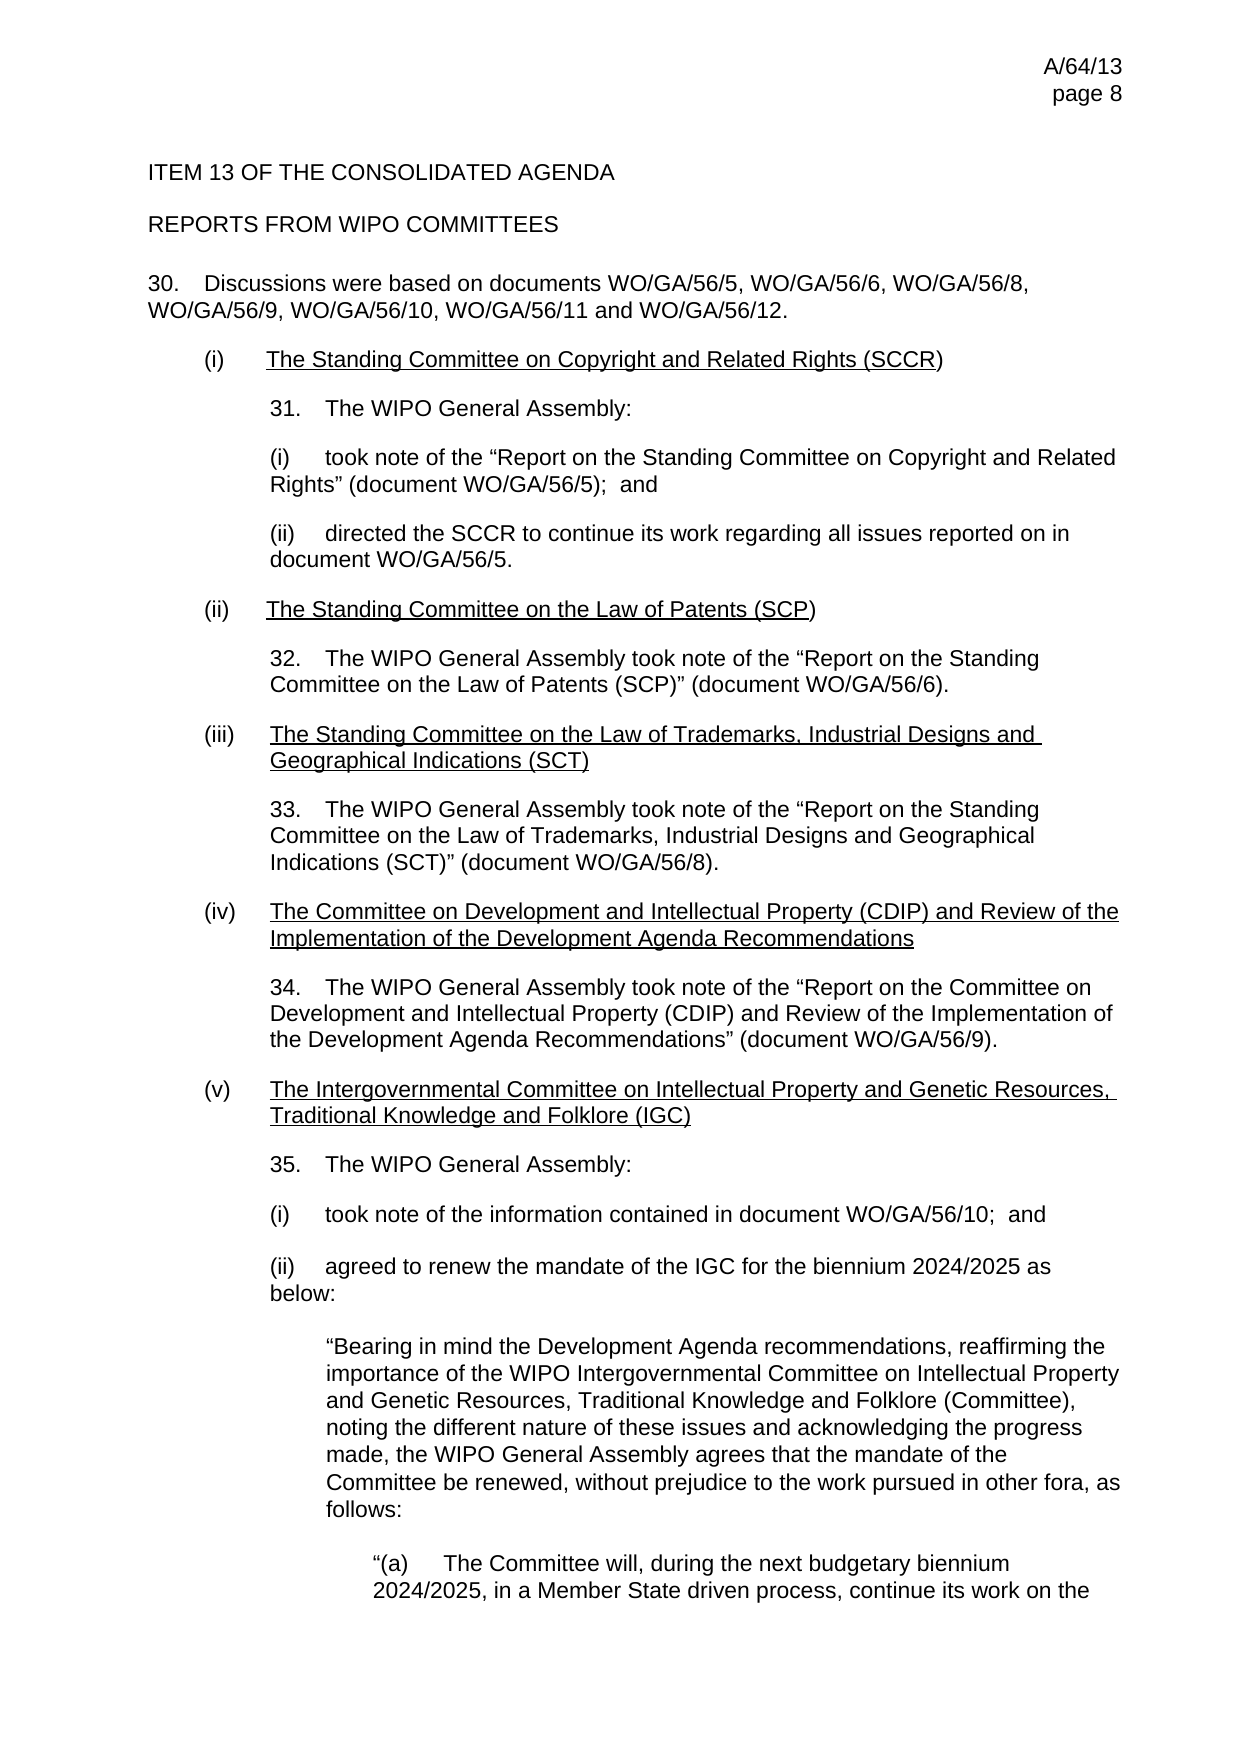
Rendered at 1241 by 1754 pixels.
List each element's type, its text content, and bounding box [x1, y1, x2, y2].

text Discussions were based on documents WO/GA/56/5, WO/GA/56/6, WO/GA/56/8, WO/GA/56/9, WO/GA/56/10, WO/GA/56/11 and WO/GA/56/12. [148, 270, 1122, 323]
list The Standing Committee on Copyright and Related Rights (SCCR) [204, 346, 1122, 372]
list (i) took note of the “Report on the Standing Committee on Copyright and Related Rights” (document WO/GA/56/5); and [269, 444, 1122, 497]
list (ii) agreed to renew the mandate of the IGC for the biennium 2024/2025 as below: [269, 1253, 1122, 1306]
list The Committee on Development and Intellectual Property (CDIP) and Review of the Implementation of the Development Agenda Recommendations [204, 898, 1122, 951]
list The Intergovernmental Committee on Intellectual Property and Genetic Resources, Traditional Knowledge and Folklore (IGC) [204, 1076, 1122, 1128]
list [373, 1549, 1122, 1603]
list (i) took note of the information contained in document WO/GA/56/10; and [269, 1201, 1122, 1227]
subtitle ITEM 13 OF THE CONSOLIDATED AGENDA REPORTS from WIPO Committees [148, 158, 1122, 238]
list The Standing Committee on the Law of Patents (SCP) [204, 596, 1122, 622]
text The WIPO General Assembly took note of the “Report on the Committee on Development and Intellectual Property (CDIP) and Review of the Implementation of the Development Agenda Recommendations” (document WO/GA/56/9). [269, 974, 1122, 1053]
text The WIPO General Assembly took note of the “Report on the Standing Committee on the Law of Trademarks, Industrial Designs and Geographical Indications (SCT)” (document WO/GA/56/8). [269, 796, 1122, 875]
text The WIPO General Assembly took note of the “Report on the Standing Committee on the Law of Patents (SCP)” (document WO/GA/56/6). [269, 645, 1122, 698]
text The WIPO General Assembly: [269, 1151, 1122, 1178]
list The Standing Committee on the Law of Trademarks, Industrial Designs and Geographical Indications (SCT) [204, 721, 1122, 773]
list “Bearing in mind the Development Agenda recommendations, reaffirming the importance of the WIPO Intergovernmental Committee on Intellectual Property and Genetic Resources, Traditional Knowledge and Folklore (Committee), noting the different nature of these issues and acknowledging the progress made, the WIPO General Assembly agrees that the mandate of the Committee be renewed, without prejudice to the work pursued in other fora, as follows: [326, 1332, 1122, 1522]
text The WIPO General Assembly: [269, 395, 1122, 421]
list (ii) directed the SCCR to continue its work regarding all issues reported on in document WO/GA/56/5. [269, 520, 1122, 573]
